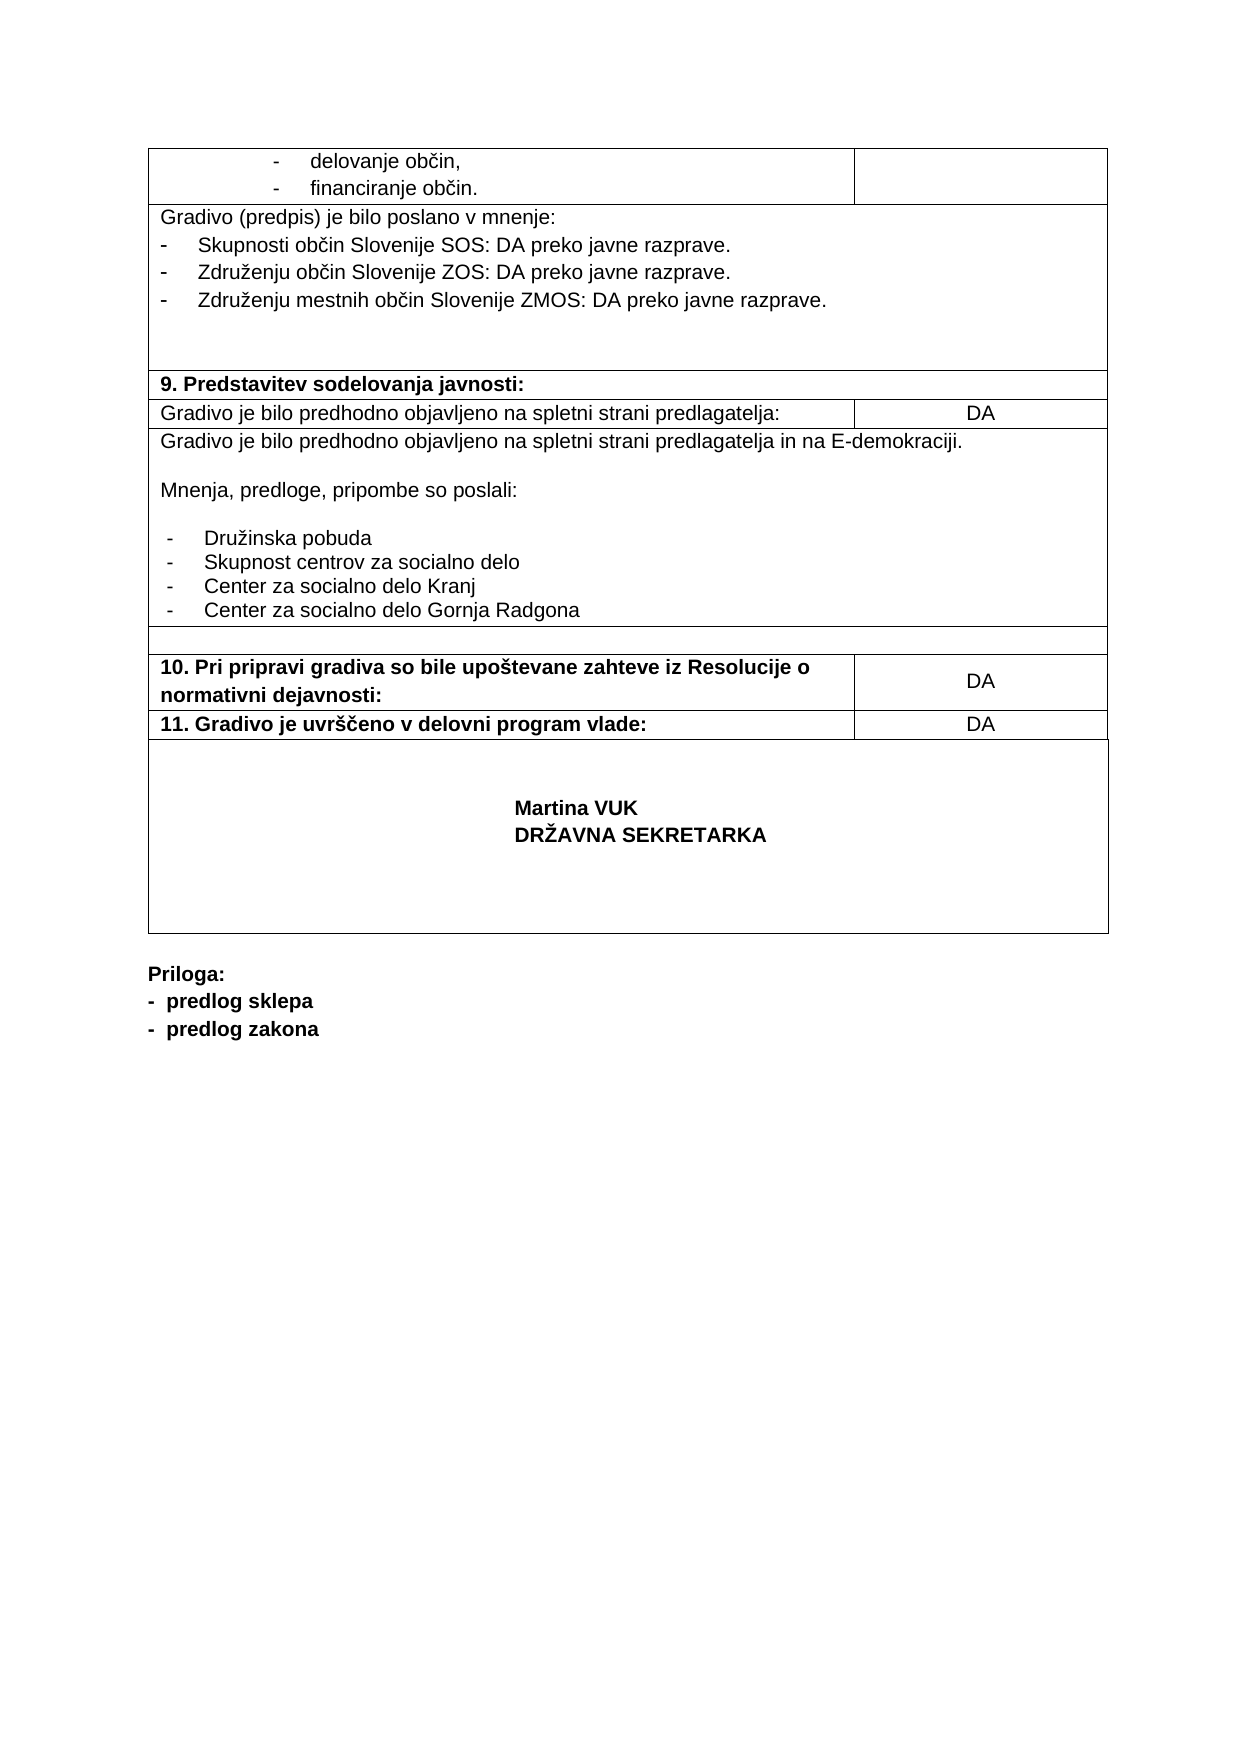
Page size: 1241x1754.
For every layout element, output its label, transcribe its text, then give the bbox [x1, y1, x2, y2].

table_cell 10. Pri pripravi gradiva so bile upoštevane zahteve iz Resolucije o normativni dejavnosti: [149, 655, 854, 710]
table_cell DA [855, 711, 1107, 739]
text - predlog sklepa [148, 989, 1093, 1013]
table_cell [149, 627, 1107, 654]
text - predlog zakona [148, 1016, 1093, 1040]
table_cell NE [855, 149, 1107, 204]
table_cell 9. Predstavitev sodelovanja javnosti: [149, 371, 1107, 399]
table_cell DA [855, 655, 1107, 710]
table_cell Gradivo je bilo predhodno objavljeno na spletni strani predlagatelja: [149, 400, 854, 428]
table_cell Martina VUK DRŽAVNA SEKRETARKA [149, 740, 1108, 933]
table_cell Gradivo je bilo predhodno objavljeno na spletni strani predlagatelja in na E-demokraciji. Mnenja, predloge, pripombe so poslali: Družinska pobuda Skupnost centrov za socialno delo Center za socialno delo Kranj Center za socialno delo Gornja Radgona [149, 429, 1107, 626]
text Priloga: [148, 961, 1093, 985]
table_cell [149, 149, 854, 204]
table_cell DA [855, 400, 1107, 428]
table_cell 11. Gradivo je uvrščeno v delovni program vlade: [149, 711, 854, 739]
table_cell Gradivo (predpis) je bilo poslano v mnenje: Skupnosti občin Slovenije SOS: DA preko javne razprave. Združenju občin Slovenije ZOS: DA preko javne razprave. Združenju mestnih občin Slovenije ZMOS: DA preko javne razprave. [149, 205, 1107, 370]
